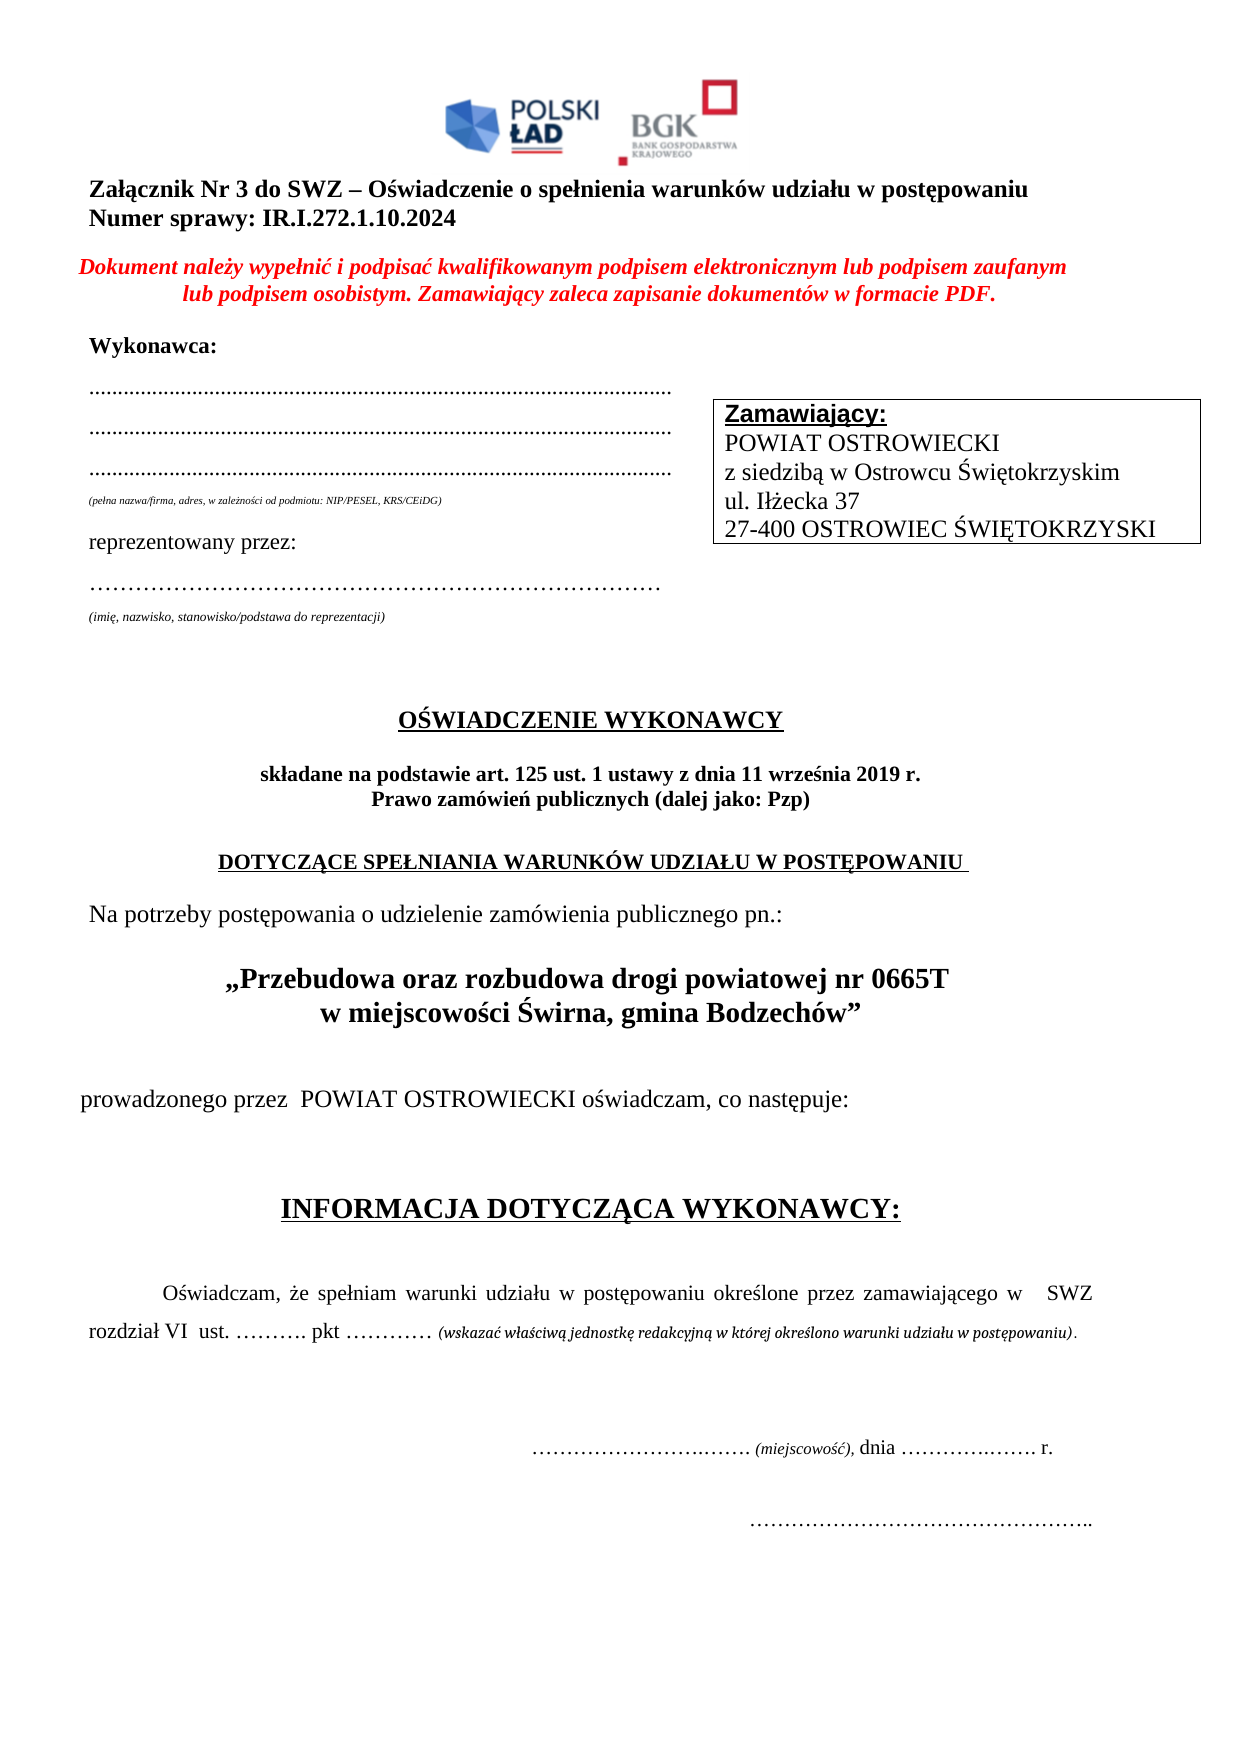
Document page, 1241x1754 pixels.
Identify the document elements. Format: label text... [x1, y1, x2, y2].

text Dokument należy wypełnić i podpisać kwalifikowanym podpisem elektronicznym lub podpisem zaufanym lub podpisem osobistym. Zamawiający zaleca zapisanie dokumentów w formacie PDF. [59, 253, 1093, 306]
text …………………….……. (miejscowość), dnia ………….……. r. [89, 1435, 1093, 1459]
text Oświadczam, że spełniam warunki udziału w postępowaniu określone przez zamawiającego w SWZ rozdział VI ust. ………. pkt ………… (wskazać właściwą jednostkę redakcyjną w której określono warunki udziału w postępowaniu). [89, 1280, 1093, 1343]
text reprezentowany przez: [89, 528, 1093, 555]
text Numer sprawy: IR.I.272.1.10.2024 [89, 203, 1093, 232]
text (imię, nazwisko, stanowisko/podstawa do reprezentacji) [89, 609, 1093, 636]
text ………………………………………………………………… [89, 569, 1093, 595]
text ………………………………………….. [89, 1507, 1093, 1531]
text INFORMACJA DOTYCZĄCA WYKONAWCY: [89, 1192, 1093, 1225]
text OŚWIADCZENIE WYKONAWCY [89, 705, 1093, 734]
text Na potrzeby postępowania o udzielenie zamówienia publicznego pn.: [89, 899, 1093, 928]
text prowadzonego przez POWIAT OSTROWIECKI oświadczam, co następuje: [74, 1084, 1093, 1113]
text „Przebudowa oraz rozbudowa drogi powiatowej nr 0665T w miejscowości Świrna, gmina Bodzechów” [89, 962, 1093, 1029]
text składane na podstawie art. 125 ust. 1 ustawy z dnia 11 września 2019 r. [89, 761, 1093, 786]
text Załącznik Nr 3 do SWZ – Oświadczenie o spełnienia warunków udziału w postępowaniu [89, 174, 1093, 203]
text ...................................................................................................... [89, 373, 1093, 399]
text ...................................................................................................... [89, 413, 713, 440]
text DOTYCZĄCE SPEŁNIANIA WARUNKÓW UDZIAŁU W POSTĘPOWANIU [89, 849, 1093, 874]
text Wykonawca: [89, 332, 1093, 359]
table_header Zamawiający: POWIAT OSTROWIECKI z siedzibą w Ostrowcu Świętokrzyskim ul. Iłżecka 37 27-400 OSTROWIEC ŚWIĘTOKRZYSKI [714, 400, 1200, 543]
picture [431, 72, 750, 175]
text Prawo zamówień publicznych (dalej jako: Pzp) [89, 786, 1093, 811]
text ...................................................................................................... [89, 454, 713, 480]
text (pełna nazwa/firma, adres, w zależności od podmiotu: NIP/PESEL, KRS/CEiDG) [89, 494, 713, 516]
